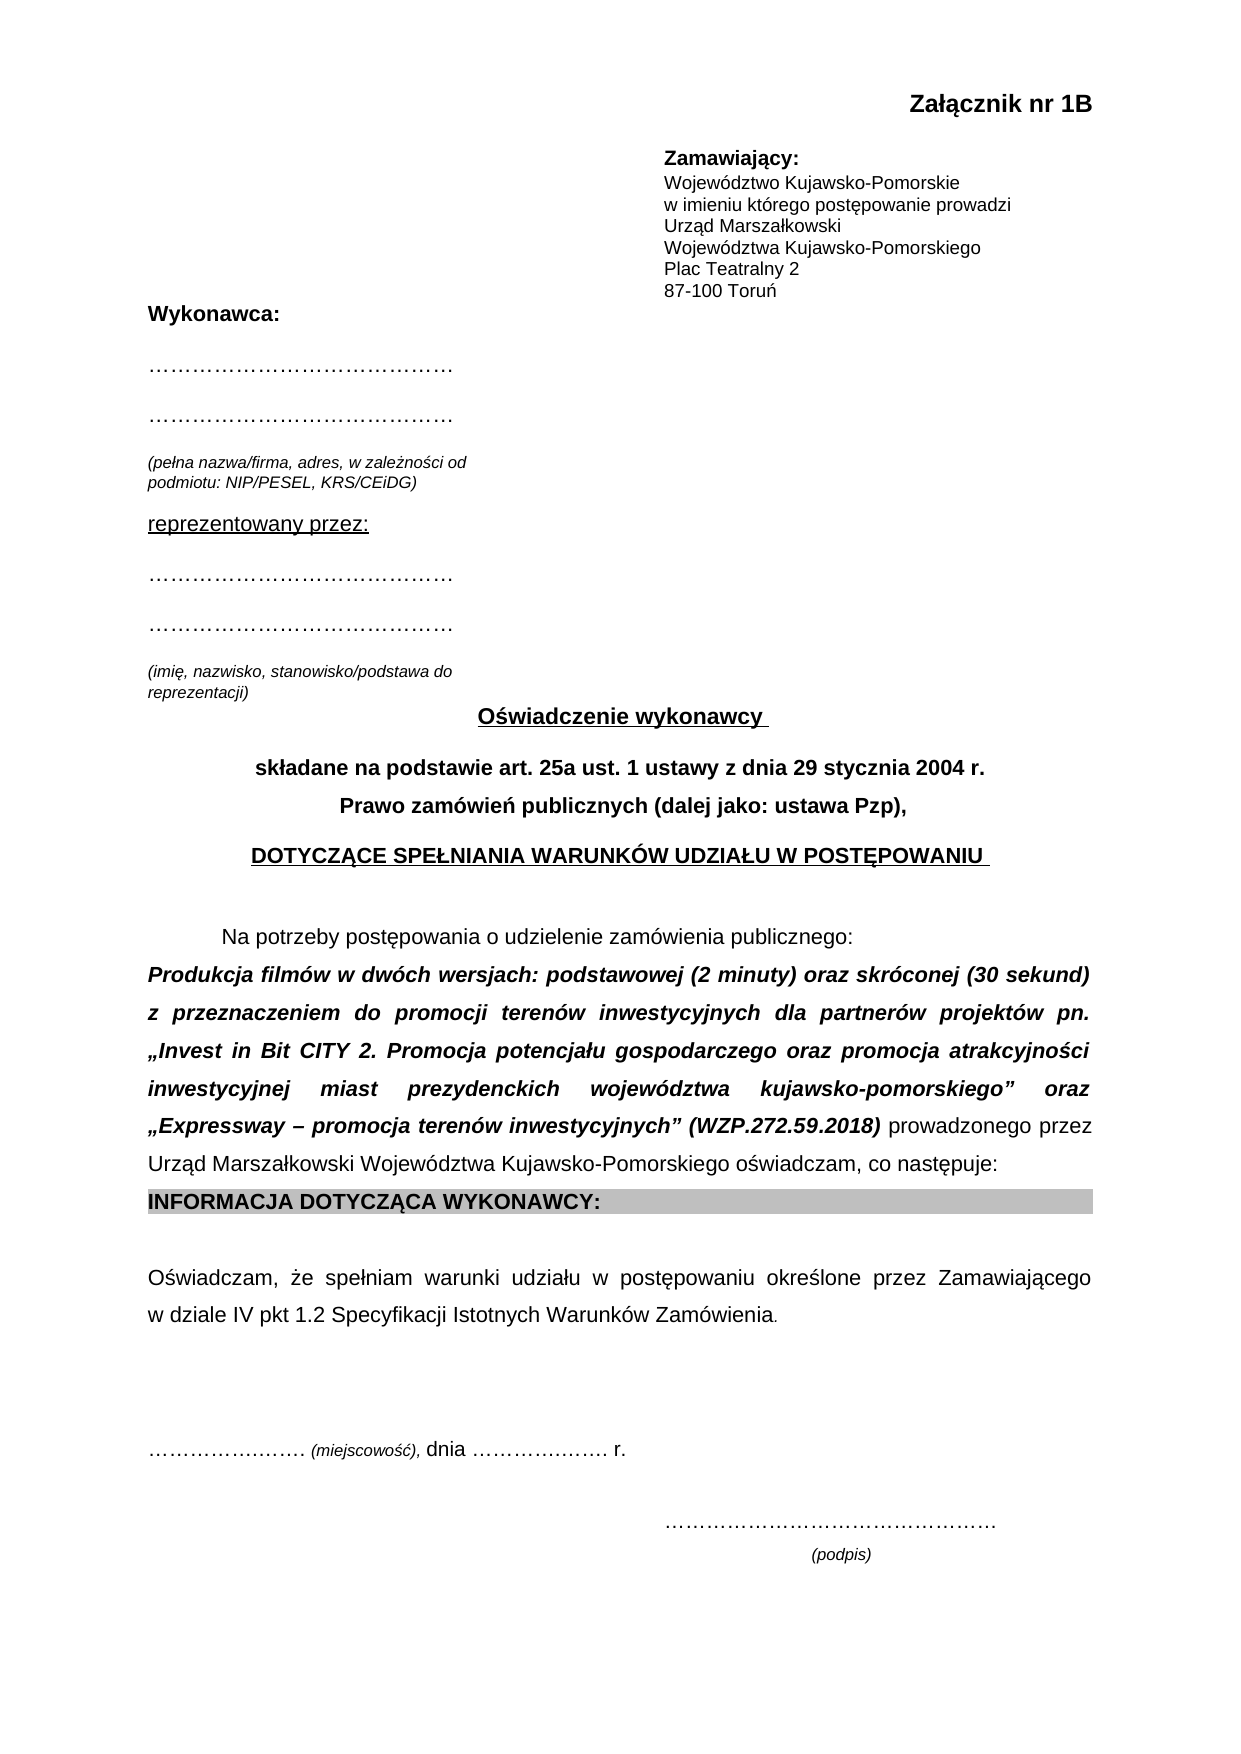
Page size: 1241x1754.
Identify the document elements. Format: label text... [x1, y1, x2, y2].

text w imieniu którego postępowanie prowadzi [664, 193, 1062, 215]
text 87-100 Toruń [664, 280, 1062, 301]
text Województwa Kujawsko-Pomorskiego [664, 237, 1062, 258]
text składane na podstawie art. 25a ust. 1 ustawy z dnia 29 stycznia 2004 r. [148, 755, 1093, 780]
text Urząd Marszałkowski [664, 215, 1062, 237]
text ………………………………………………………………………… [148, 352, 472, 427]
text ………………………………………… [148, 1508, 1093, 1532]
text Produkcja filmów w dwóch wersjach: podstawowej (2 minuty) oraz skróconej (30 sekund) z przeznaczeniem do promocji terenów inwestycyjnych dla partnerów projektów pn. „Invest in Bit CITY 2. Promocja potencjału gospodarczego oraz promocja atrakcyjności inwestycyjnej miast prezydenckich województwa kujawsko-pomorskiego” oraz „Expressway – promocja terenów inwestycyjnych” (WZP.272.59.2018) prowadzonego przez Urząd Marszałkowski Województwa Kujawsko-Pomorskiego oświadczam, co następuje: [148, 962, 1093, 1176]
text Plac Teatralny 2 [664, 258, 1062, 280]
text Oświadczam, że spełniam warunki udziału w postępowaniu określone przez Zamawiającego w dziale IV pkt 1.2 Specyfikacji Istotnych Warunków Zamówienia. [148, 1264, 1093, 1328]
text (pełna nazwa/firma, adres, w zależności od podmiotu: NIP/PESEL, KRS/CEiDG) [148, 453, 472, 492]
text Załącznik nr 1B [694, 89, 1093, 117]
text Województwo Kujawsko-Pomorskie [664, 172, 1062, 193]
text Na potrzeby postępowania o udzielenie zamówienia publicznego: [148, 924, 1093, 949]
text Wykonawca: [148, 301, 1093, 327]
text reprezentowany przez: [148, 511, 1093, 536]
text Zamawiający: [590, 146, 1093, 170]
text ………………………………………………………………………… [148, 561, 472, 637]
text …………….……. (miejscowość), dnia ………….……. r. [148, 1437, 1093, 1461]
text Oświadczenie wykonawcy [148, 703, 1093, 729]
text INFORMACJA DOTYCZĄCA WYKONAWCY: [148, 1189, 1093, 1214]
text (imię, nazwisko, stanowisko/podstawa do reprezentacji) [148, 662, 472, 702]
text (podpis) [738, 1544, 1093, 1564]
text Prawo zamówień publicznych (dalej jako: ustawa Pzp), [148, 793, 1093, 818]
text DOTYCZĄCE SPEŁNIANIA WARUNKÓW UDZIAŁU W POSTĘPOWANIU [148, 843, 1093, 910]
